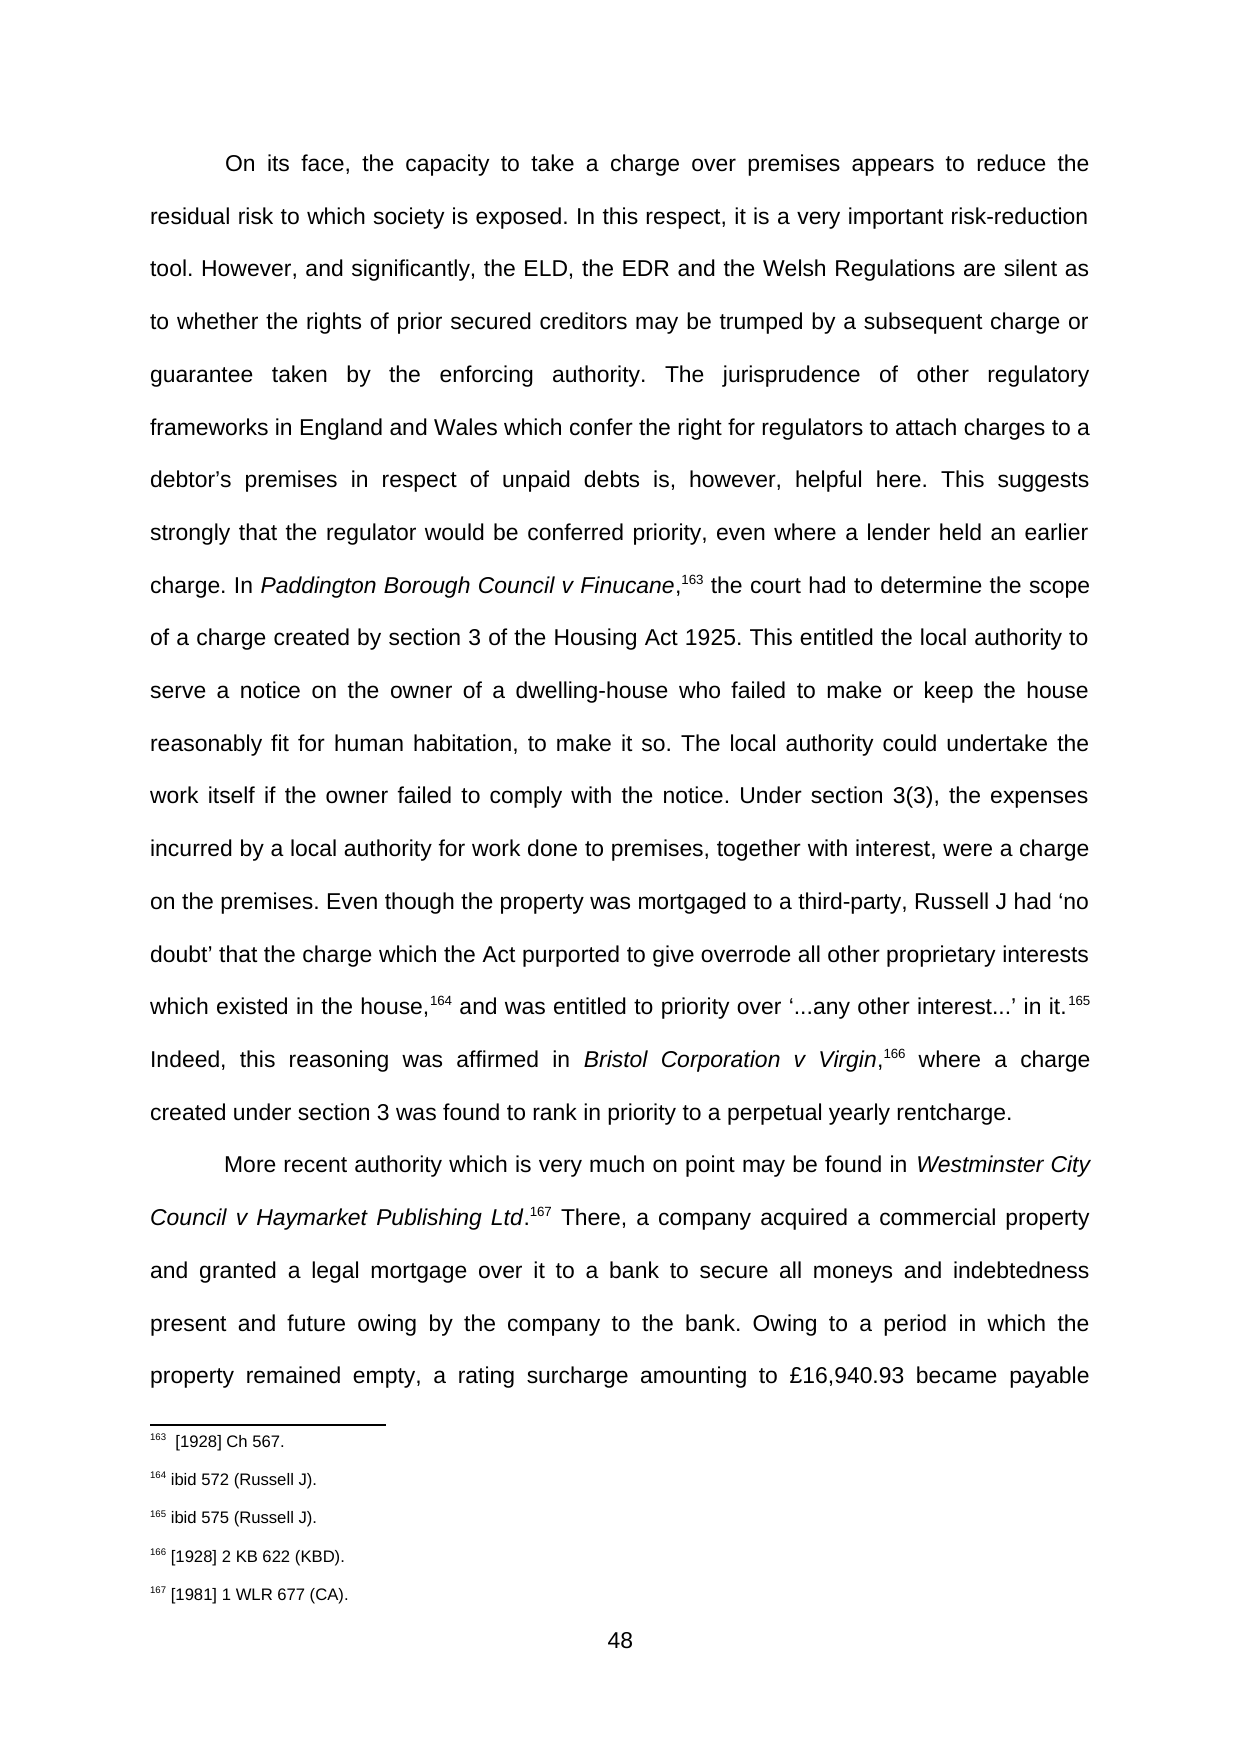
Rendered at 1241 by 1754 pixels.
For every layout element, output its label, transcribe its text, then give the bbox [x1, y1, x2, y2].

text On its face, the capacity to take a charge over premises appears to reduce the residual risk to which society is exposed. In this respect, it is a very important risk-reduction tool. However, and significantly, the ELD, the EDR and the Welsh Regulations are silent as to whether the rights of prior secured creditors may be trumped by a subsequent charge or guarantee taken by the enforcing authority. The jurisprudence of other regulatory frameworks in England and Wales which confer the right for regulators to attach charges to a debtor’s premises in respect of unpaid debts is, however, helpful here. This suggests strongly that the regulator would be conferred priority, even where a lender held an earlier charge. In Paddington Borough Council v Finucane, the court had to determine the scope of a charge created by section 3 of the Housing Act 1925. This entitled the local authority to serve a notice on the owner of a dwelling-house who failed to make or keep the house reasonably fit for human habitation, to make it so. The local authority could undertake the work itself if the owner failed to comply with the notice. Under section 3(3), the expenses incurred by a local authority for work done to premises, together with interest, were a charge on the premises. Even though the property was mortgaged to a third-party, Russell J had ‘no doubt’ that the charge which the Act purported to give overrode all other proprietary interests which existed in the house, and was entitled to priority over ‘...any other interest...’ in it. Indeed, this reasoning was affirmed in Bristol Corporation v Virgin, where a charge created under section 3 was found to rank in priority to a perpetual yearly rentcharge. [150, 150, 1090, 1125]
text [150, 1151, 1090, 1389]
